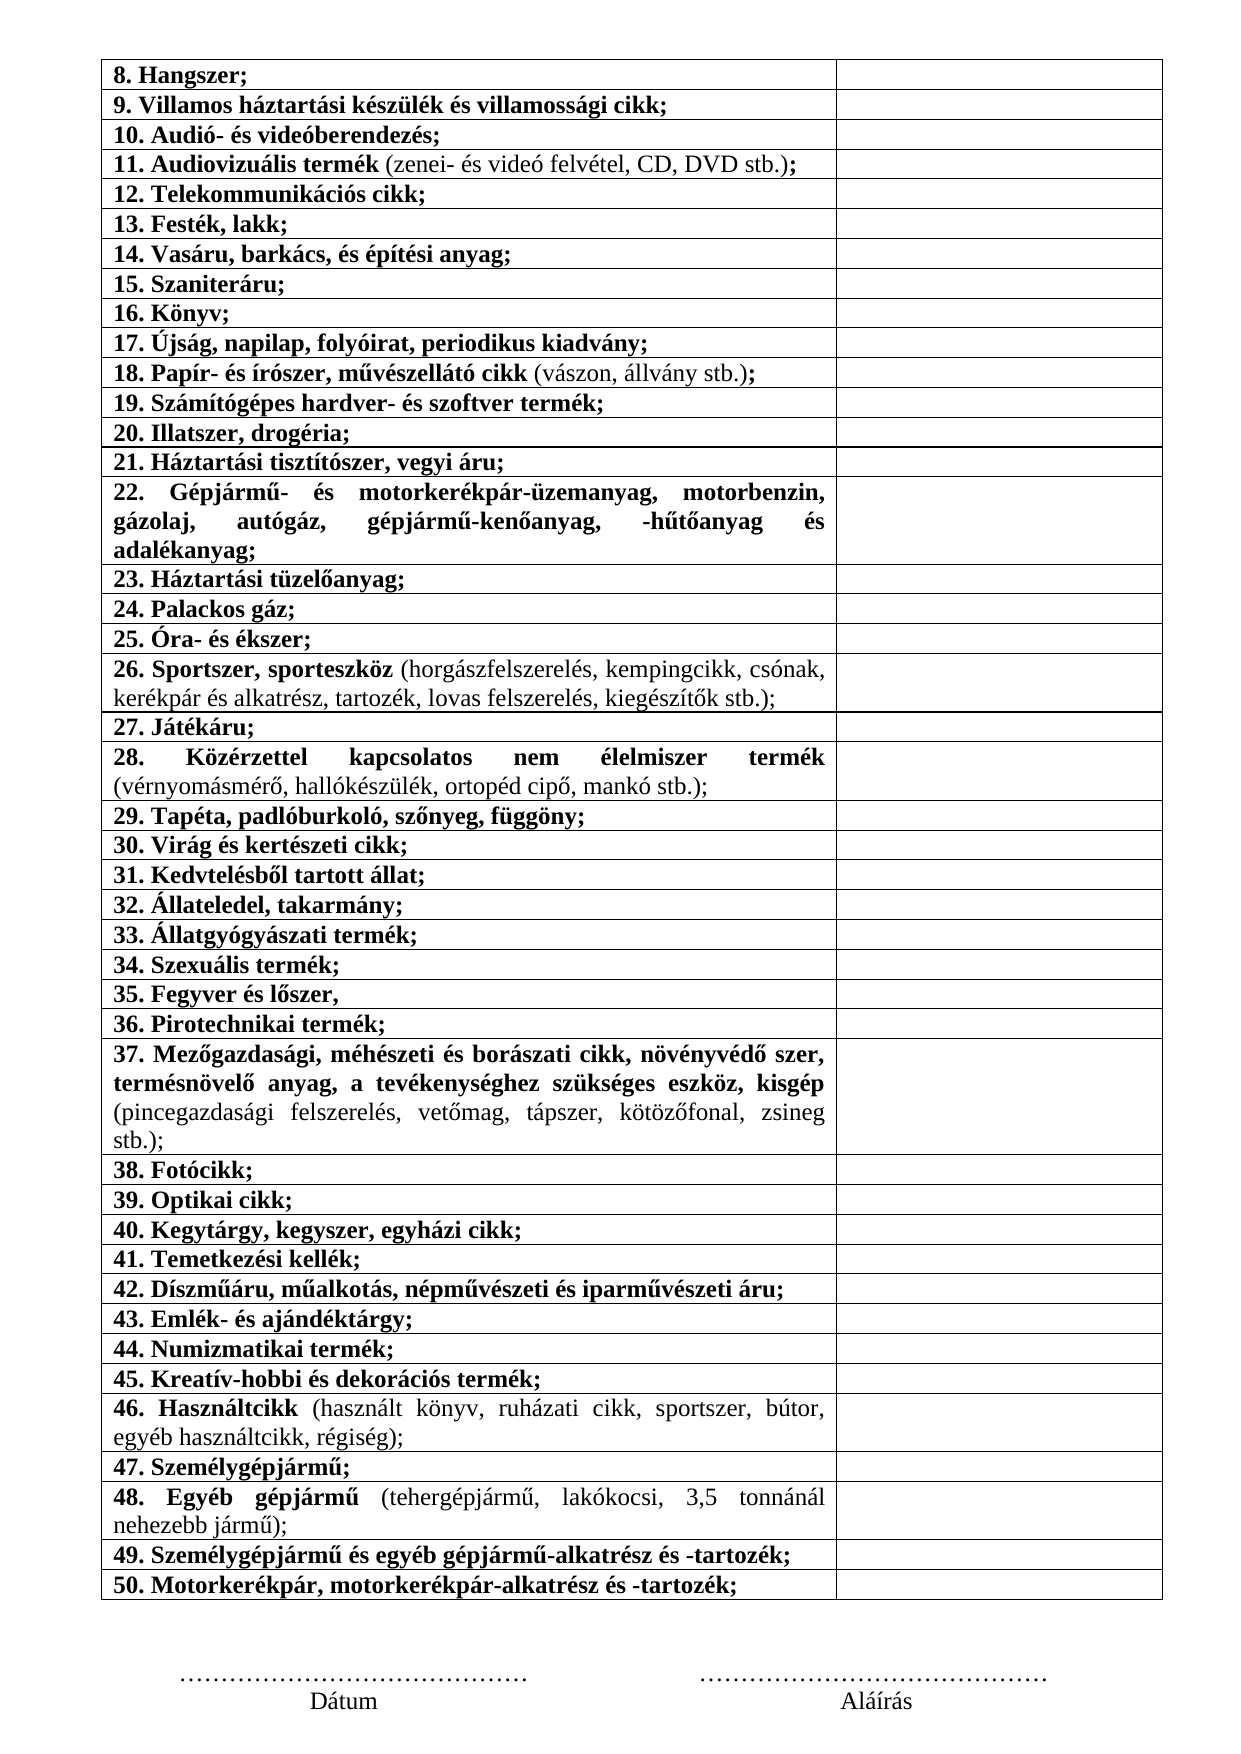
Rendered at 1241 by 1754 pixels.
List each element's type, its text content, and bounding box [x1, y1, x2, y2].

table_cell [837, 831, 1162, 859]
table_cell 24. Palackos gáz; [102, 594, 836, 623]
table_cell 40. Kegytárgy, kegyszer, egyházi cikk; [102, 1215, 836, 1243]
table_cell 32. Állateledel, takarmány; [102, 890, 836, 919]
table_cell 8. Hangszer; [102, 60, 836, 89]
table_cell 22. Gépjármű- és motorkerékpár-üzemanyag, motorbenzin, gázolaj, autógáz, gépjármű-kenőanyag, -hűtőanyag és adalékanyag; [102, 477, 836, 563]
table_cell [837, 1334, 1162, 1363]
table_cell [837, 594, 1162, 623]
table_cell [837, 448, 1162, 476]
table_cell 17. Újság, napilap, folyóirat, periodikus kiadvány; [102, 328, 836, 357]
table_cell 10. Audió- és videóberendezés; [102, 120, 836, 148]
table_cell 41. Temetkezési kellék; [102, 1245, 836, 1273]
table_cell 50. Motorkerékpár, motorkerékpár-alkatrész és -tartozék; [102, 1570, 836, 1599]
table_cell 42. Díszműáru, műalkotás, népművészeti és iparművészeti áru; [102, 1274, 836, 1303]
table_cell [837, 120, 1162, 148]
table_cell 15. Szaniteráru; [102, 269, 836, 297]
table_cell 47. Személygépjármű; [102, 1452, 836, 1481]
table_cell [837, 1364, 1162, 1392]
table_cell [837, 1274, 1162, 1303]
table_cell [837, 328, 1162, 357]
table_cell [837, 1155, 1162, 1184]
table_cell 26. Sportszer, sporteszköz (horgászfelszerelés, kempingcikk, csónak, kerékpár és alkatrész, tartozék, lovas felszerelés, kiegészítők stb.); [102, 654, 836, 711]
table_cell [837, 299, 1162, 327]
table_cell [837, 150, 1162, 178]
table_cell 33. Állatgyógyászati termék; [102, 920, 836, 949]
table_cell [837, 209, 1162, 238]
table_cell [837, 90, 1162, 119]
table_cell 35. Fegyver és lőszer, [102, 980, 836, 1008]
table_cell [837, 890, 1162, 919]
table_cell 23. Háztartási tüzelőanyag; [102, 565, 836, 593]
table_cell 20. Illatszer, drogéria; [102, 418, 836, 446]
table_cell [837, 179, 1162, 208]
table_cell 13. Festék, lakk; [102, 209, 836, 238]
table_cell [837, 860, 1162, 889]
table_cell 12. Telekommunikációs cikk; [102, 179, 836, 208]
table_cell 9. Villamos háztartási készülék és villamossági cikk; [102, 90, 836, 119]
table_cell [837, 1039, 1162, 1154]
table_cell [837, 1394, 1162, 1451]
table_cell 34. Szexuális termék; [102, 950, 836, 978]
table_cell [837, 358, 1162, 387]
table_cell 11. Audiovizuális termék (zenei- és videó felvétel, CD, DVD stb.); [102, 150, 836, 178]
table_cell [837, 1009, 1162, 1038]
table_cell 49. Személygépjármű és egyéb gépjármű-alkatrész és -tartozék; [102, 1540, 836, 1569]
table_cell 16. Könyv; [102, 299, 836, 327]
table_cell 43. Emlék- és ajándéktárgy; [102, 1304, 836, 1333]
table_cell [837, 713, 1162, 741]
table_cell [837, 388, 1162, 417]
table_cell 38. Fotócikk; [102, 1155, 836, 1184]
table_cell 21. Háztartási tisztítószer, vegyi áru; [102, 448, 836, 476]
table_cell [837, 269, 1162, 297]
table_cell 19. Számítógépes hardver- és szoftver termék; [102, 388, 836, 417]
table_cell [837, 60, 1162, 89]
table_cell [837, 980, 1162, 1008]
table_cell 31. Kedvtelésből tartott állat; [102, 860, 836, 889]
table_cell 27. Játékáru; [102, 713, 836, 741]
table_cell 28. Közérzettel kapcsolatos nem élelmiszer termék (vérnyomásmérő, hallókészülék, ortopéd cipő, mankó stb.); [102, 742, 836, 800]
table_cell 45. Kreatív-hobbi és dekorációs termék; [102, 1364, 836, 1392]
table_cell 18. Papír- és írószer, művészellátó cikk (vászon, állvány stb.); [102, 358, 836, 387]
table_cell [837, 801, 1162, 829]
table_cell 29. Tapéta, padlóburkoló, szőnyeg, függöny; [102, 801, 836, 829]
table_cell [837, 742, 1162, 800]
table_cell [837, 950, 1162, 978]
table_cell [837, 624, 1162, 653]
table_cell [837, 1215, 1162, 1243]
table_cell 48. Egyéb gépjármű (tehergépjármű, lakókocsi, 3,5 tonnánál nehezebb jármű); [102, 1482, 836, 1539]
table_cell 39. Optikai cikk; [102, 1185, 836, 1214]
table_cell [837, 1452, 1162, 1481]
table_cell [837, 1245, 1162, 1273]
table_cell [837, 565, 1162, 593]
table_cell 30. Virág és kertészeti cikk; [102, 831, 836, 859]
table_cell 25. Óra- és ékszer; [102, 624, 836, 653]
table_cell [837, 239, 1162, 268]
table_cell [837, 477, 1162, 563]
table_cell 37. Mezőgazdasági, méhészeti és borászati cikk, növényvédő szer, termésnövelő anyag, a tevékenységhez szükséges eszköz, kisgép (pincegazdasági felszerelés, vetőmag, tápszer, kötözőfonal, zsineg stb.); [102, 1039, 836, 1154]
table_cell [837, 654, 1162, 711]
table_cell 46. Használtcikk (használt könyv, ruházati cikk, sportszer, bútor, egyéb használtcikk, régiség); [102, 1394, 836, 1451]
table_cell [837, 418, 1162, 446]
table_cell 14. Vasáru, barkács, és építési anyag; [102, 239, 836, 268]
table_cell [837, 1570, 1162, 1599]
table_cell [837, 1482, 1162, 1539]
table_cell [837, 1185, 1162, 1214]
table_cell [837, 1540, 1162, 1569]
table_cell [837, 1304, 1162, 1333]
table_cell 44. Numizmatikai termék; [102, 1334, 836, 1363]
table_cell [837, 920, 1162, 949]
table_cell 36. Pirotechnikai termék; [102, 1009, 836, 1038]
